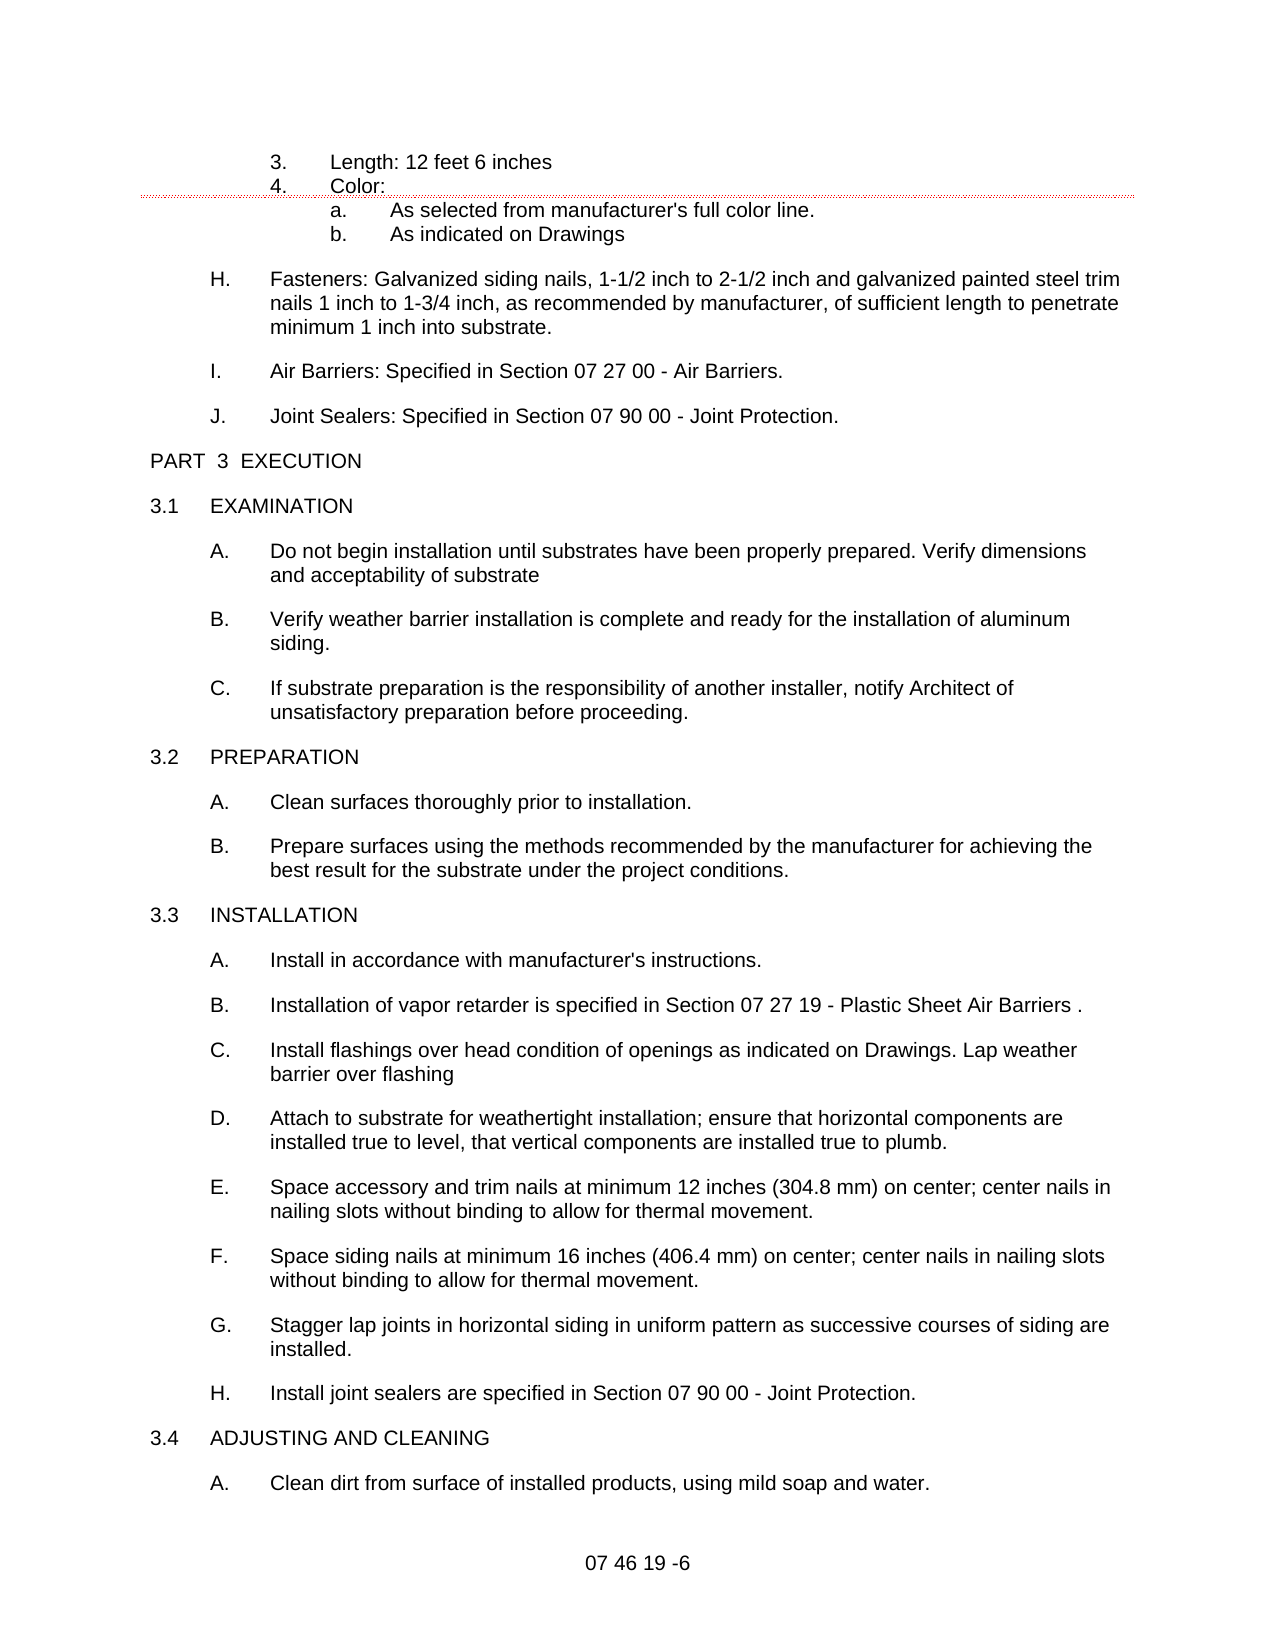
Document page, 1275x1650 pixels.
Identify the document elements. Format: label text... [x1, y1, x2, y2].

list Attach to substrate for weathertight installation; ensure that horizontal components are installed true to level, that vertical components are installed true to plumb. [210, 1106, 1125, 1154]
list Clean dirt from surface of installed products, using mild soap and water. [210, 1471, 1125, 1495]
list Verify weather barrier installation is complete and ready for the installation of aluminum siding. [210, 607, 1125, 655]
list INSTALLATION [150, 903, 1125, 927]
list Installation of vapor retarder is specified in Section 07 27 19 - Plastic Sheet Air Barriers . [210, 993, 1125, 1017]
list PREPARATION [150, 745, 1125, 769]
list As indicated on Drawings [330, 222, 1125, 246]
list Stagger lap joints in horizontal siding in uniform pattern as successive courses of siding are installed. [210, 1312, 1125, 1360]
list ADJUSTING AND CLEANING [150, 1426, 1125, 1450]
list Install in accordance with manufacturer's instructions. [210, 948, 1125, 972]
list Space accessory and trim nails at minimum 12 inches (304.8 mm) on center; center nails in nailing slots without binding to allow for thermal movement. [210, 1175, 1125, 1223]
list Clean surfaces thoroughly prior to installation. [210, 789, 1125, 813]
list Fasteners: Galvanized siding nails, 1-1/2 inch to 2-1/2 inch and galvanized painted steel trim nails 1 inch to 1-3/4 inch, as recommended by manufacturer, of sufficient length to penetrate minimum 1 inch into substrate. [210, 267, 1125, 338]
list Prepare surfaces using the methods recommended by the manufacturer for achieving the best result for the substrate under the project conditions. [210, 834, 1125, 882]
list Space siding nails at minimum 16 inches (406.4 mm) on center; center nails in nailing slots without binding to allow for thermal movement. [210, 1244, 1125, 1292]
list EXECUTION [150, 449, 1125, 473]
list Joint Sealers: Specified in Section 07 90 00 - Joint Protection. [210, 404, 1125, 428]
list Length: 12 feet 6 inches [270, 150, 1125, 174]
list Do not begin installation until substrates have been properly prepared. Verify dimensions and acceptability of substrate [210, 538, 1125, 586]
list Install flashings over head condition of openings as indicated on Drawings. Lap weather barrier over flashing [210, 1037, 1125, 1085]
list Install joint sealers are specified in Section 07 90 00 - Joint Protection. [210, 1381, 1125, 1405]
list Color: [270, 174, 1125, 198]
list If substrate preparation is the responsibility of another installer, notify Architect of unsatisfactory preparation before proceeding. [210, 676, 1125, 724]
list Air Barriers: Specified in Section 07 27 00 - Air Barriers. [210, 359, 1125, 383]
list EXAMINATION [150, 494, 1125, 518]
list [330, 198, 1125, 222]
